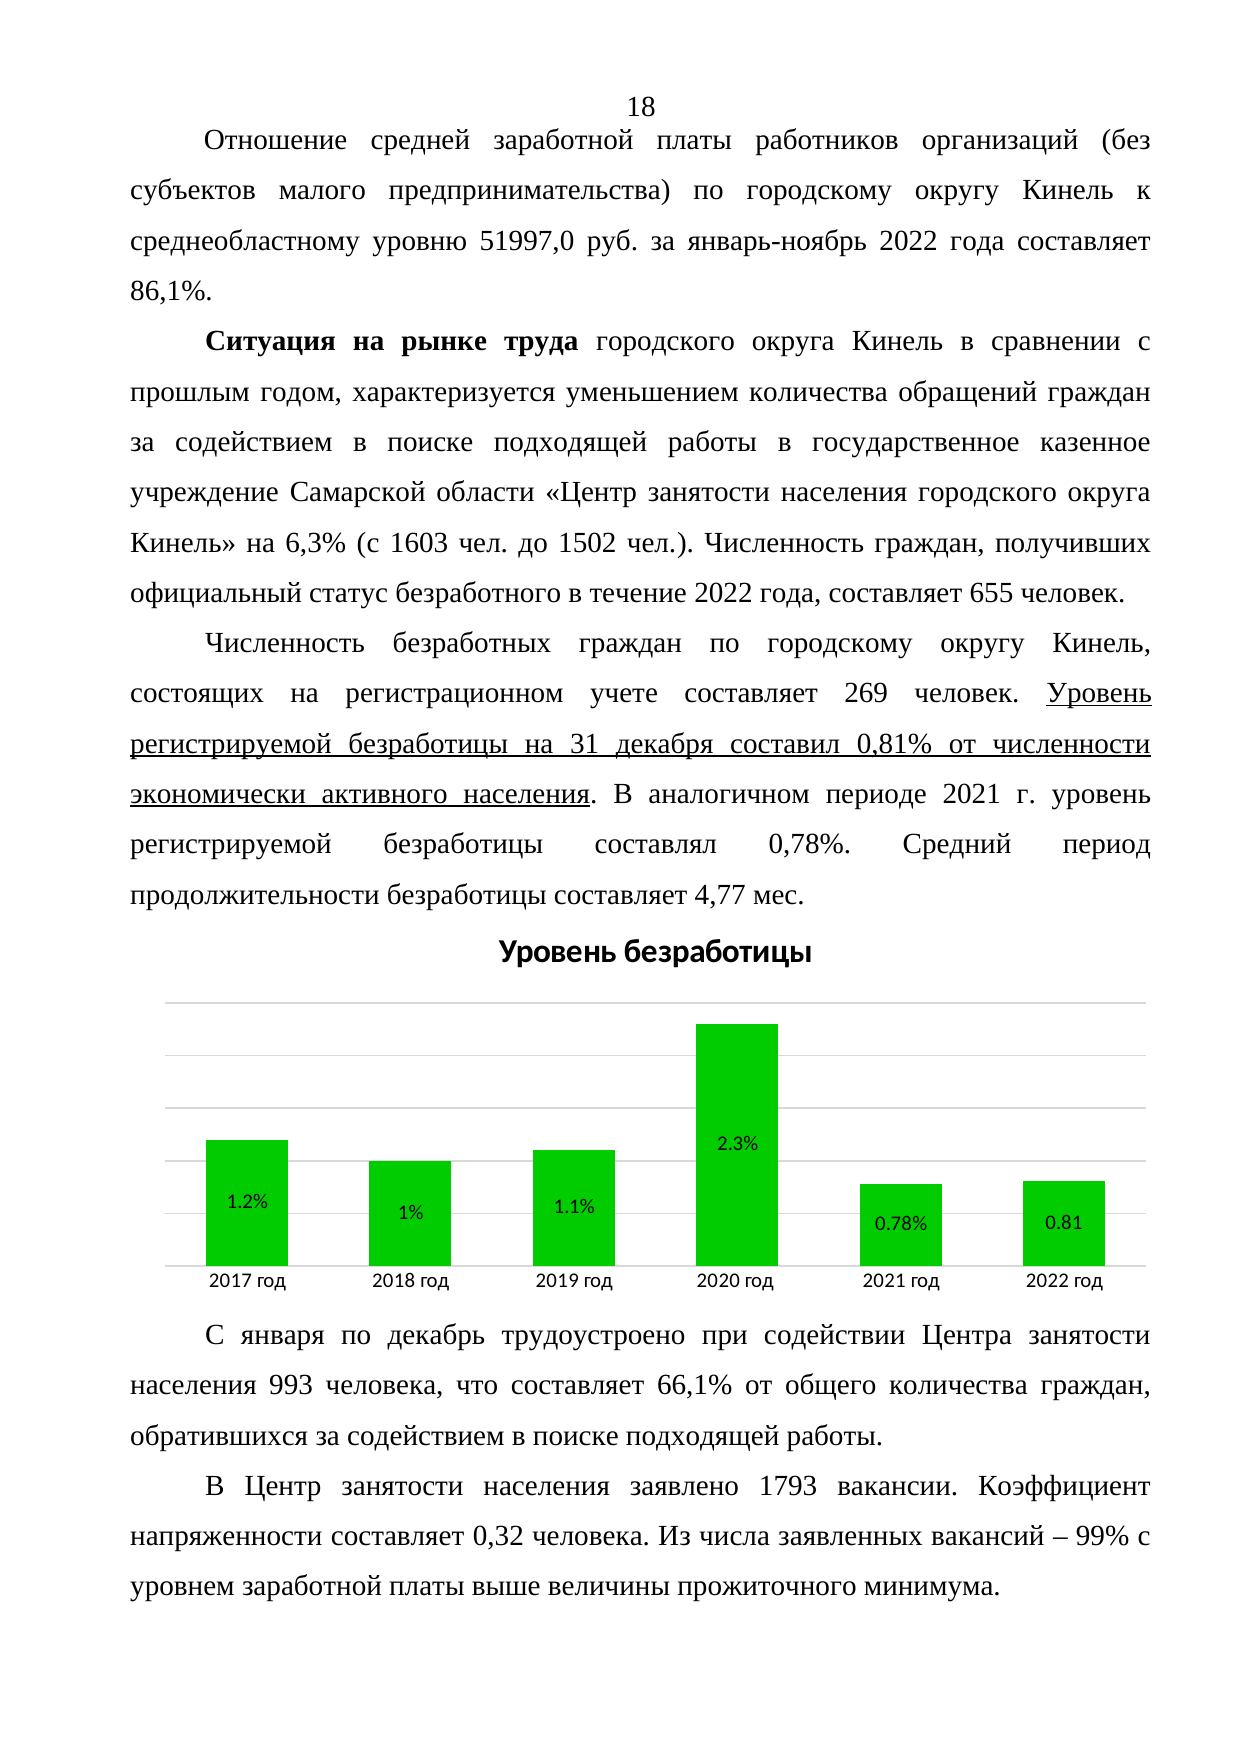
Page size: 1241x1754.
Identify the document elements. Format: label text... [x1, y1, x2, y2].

text Отношение средней заработной платы работников организаций (без субъектов малого предпринимательства) по городскому округу Кинель к среднеобластному уровню 51997,0 руб. за январь-ноябрь 2022 года составляет 86,1%. [130, 122, 1152, 307]
text С января по декабрь трудоустроено при содействии Центра занятости населения 993 человека, что составляет 66,1% от общего количества граждан, обратившихся за содействием в поиске подходящей работы. [130, 1317, 1152, 1451]
text Ситуация на рынке труда городского округа Кинель в сравнении с прошлым годом, характеризуется уменьшением количества обращений граждан за содействием в поиске подходящей работы в государственное казенное учреждение Самарской области «Центр занятости населения городского округа Кинель» на 6,3% (с 1603 чел. до 1502 чел.). Численность граждан, получивших официальный статус безработного в течение 2022 года, составляет 655 человек. [130, 323, 1152, 608]
text В Центр занятости населения заявлено 1793 вакансии. Коэффициент напряженности составляет 0,32 человека. Из числа заявленных вакансий – 99% с уровнем заработной платы выше величины прожиточного минимума. [130, 1468, 1152, 1602]
text Численность безработных граждан по городскому округу Кинель, состоящих на регистрационном учете составляет 269 человек. Уровень регистрируемой безработицы на 31 декабря составил 0,81% от численности экономически активного населения. В аналогичном периоде 2021 г. уровень регистрируемой безработицы составлял 0,78%. Средний период продолжительности безработицы составляет 4,77 мес. [130, 625, 1152, 910]
